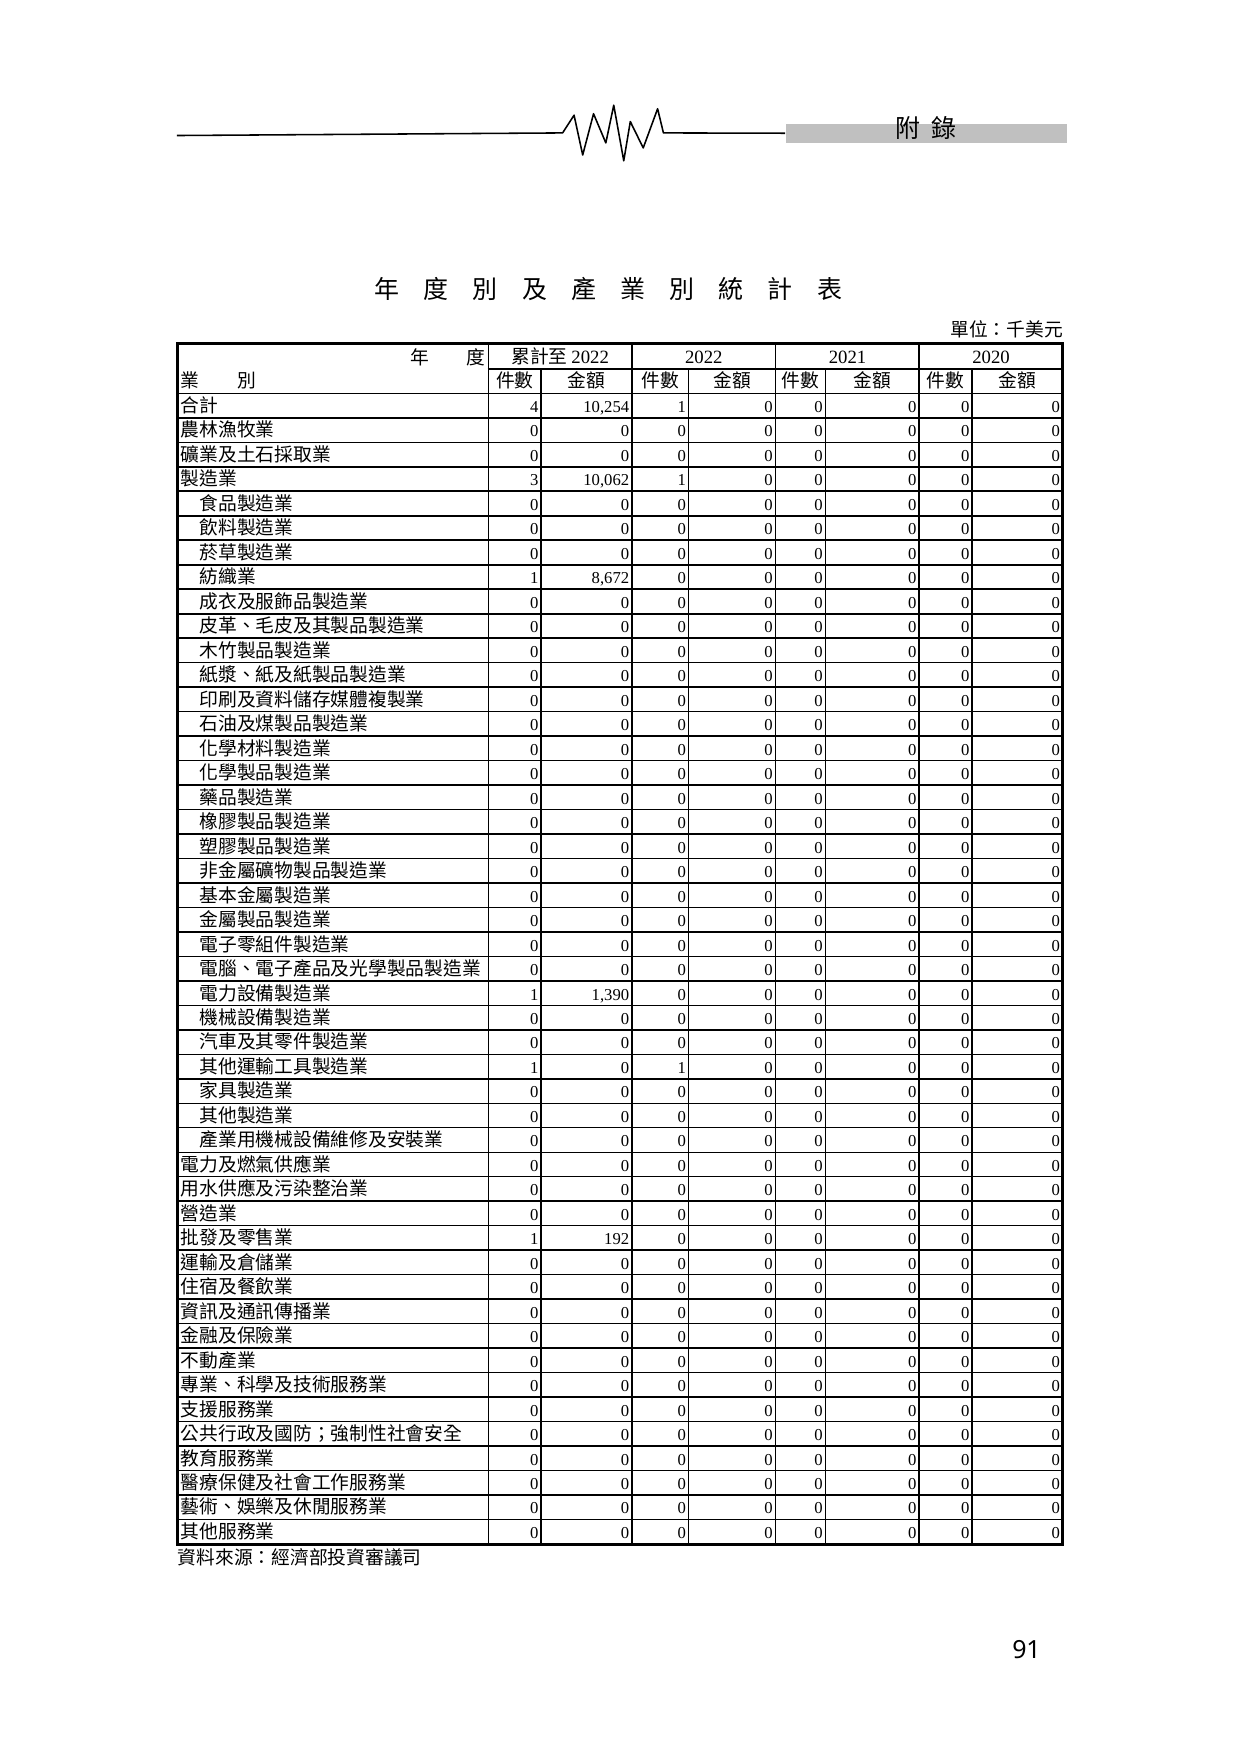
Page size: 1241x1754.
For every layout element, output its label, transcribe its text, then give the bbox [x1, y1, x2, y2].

table_cell 8,672 [542, 566, 631, 588]
table_cell 0 [489, 1447, 540, 1469]
table_cell 0 [542, 1031, 631, 1053]
table_cell 0 [633, 1202, 688, 1225]
table_cell 0 [689, 1226, 775, 1249]
table_cell 0 [920, 908, 971, 931]
table_cell 0 [776, 761, 825, 784]
table_cell 0 [633, 982, 688, 1004]
table_cell 0 [973, 1398, 1061, 1421]
table_cell 0 [973, 639, 1061, 662]
table_cell 產業用機械設備維修及安裝業 [179, 1128, 488, 1151]
table_cell 0 [542, 761, 631, 784]
table_cell 0 [776, 1177, 825, 1200]
table_cell 件數 [920, 370, 971, 392]
table_cell 0 [776, 1202, 825, 1225]
table_cell 0 [920, 1373, 971, 1396]
table_cell 0 [542, 1006, 631, 1029]
table_cell 0 [633, 663, 688, 686]
table_cell 0 [489, 663, 540, 686]
table_cell 0 [633, 1251, 688, 1274]
table_cell 住宿及餐飲業 [179, 1275, 488, 1298]
table_cell 用水供應及污染整治業 [179, 1177, 488, 1200]
table_cell 0 [689, 835, 775, 858]
table_cell 0 [973, 933, 1061, 956]
table_cell 0 [826, 1226, 918, 1249]
table_cell 0 [973, 517, 1061, 539]
table_cell 0 [689, 1202, 775, 1225]
table_cell 0 [489, 761, 540, 784]
table_cell 紙漿、紙及紙製品製造業 [179, 663, 488, 686]
table_cell 0 [826, 615, 918, 637]
table_cell 0 [920, 517, 971, 539]
table_cell 0 [920, 1471, 971, 1494]
table_cell 汽車及其零件製造業 [179, 1031, 488, 1053]
table_cell 0 [633, 443, 688, 466]
table_cell 0 [973, 1520, 1061, 1543]
table_cell 批發及零售業 [179, 1226, 488, 1249]
table_cell 0 [826, 663, 918, 686]
table_cell 0 [633, 419, 688, 441]
table_cell 食品製造業 [179, 492, 488, 515]
table_cell 0 [689, 1251, 775, 1274]
table_cell 0 [826, 1422, 918, 1445]
table_cell 塑膠製品製造業 [179, 835, 488, 858]
table_cell 家具製造業 [179, 1080, 488, 1102]
table_cell 0 [973, 982, 1061, 1004]
table_cell 0 [826, 1031, 918, 1053]
table_cell 金融及保險業 [179, 1324, 488, 1347]
table_cell 0 [633, 737, 688, 760]
table_cell 192 [542, 1226, 631, 1249]
table_cell 0 [973, 688, 1061, 711]
table_cell 0 [489, 884, 540, 907]
table_cell 0 [920, 761, 971, 784]
table_cell 0 [542, 541, 631, 564]
table_cell 教育服務業 [179, 1447, 488, 1469]
table_cell 0 [542, 835, 631, 858]
table_cell 0 [776, 1398, 825, 1421]
table_cell 0 [973, 1447, 1061, 1469]
table_cell 0 [826, 1398, 918, 1421]
table_cell 0 [542, 1471, 631, 1494]
table_cell 10,062 [542, 468, 631, 490]
table_cell 0 [489, 1275, 540, 1298]
table_cell 0 [633, 957, 688, 980]
table_cell 0 [689, 982, 775, 1004]
table_cell 0 [542, 1153, 631, 1176]
table_header 年 度 業 別 [179, 345, 488, 392]
table_cell 3 [489, 468, 540, 490]
table_cell 0 [776, 1128, 825, 1151]
table_cell 0 [489, 517, 540, 539]
table_cell 電子零組件製造業 [179, 933, 488, 956]
table_cell 0 [633, 835, 688, 858]
table_cell 0 [633, 761, 688, 784]
table_cell 0 [776, 1080, 825, 1102]
table_cell 0 [920, 639, 971, 662]
table_cell 0 [826, 786, 918, 809]
table_cell 0 [776, 1104, 825, 1127]
table_cell 0 [633, 1300, 688, 1323]
table_cell 0 [776, 1447, 825, 1469]
table_cell 0 [689, 1177, 775, 1200]
table_cell 0 [776, 1153, 825, 1176]
table_cell 0 [826, 1373, 918, 1396]
table_cell 金額 [973, 370, 1061, 392]
table_cell 0 [633, 1373, 688, 1396]
table_cell 0 [776, 1300, 825, 1323]
table_cell 0 [920, 1496, 971, 1518]
table_cell 0 [633, 1275, 688, 1298]
table_cell 金屬製品製造業 [179, 908, 488, 931]
table_cell 0 [920, 737, 971, 760]
table_cell 0 [920, 1080, 971, 1102]
table_cell 0 [542, 737, 631, 760]
table_cell 0 [920, 1104, 971, 1127]
table_cell 0 [689, 1496, 775, 1518]
table_cell 礦業及土石採取業 [179, 443, 488, 466]
table_cell 0 [973, 541, 1061, 564]
table_cell 0 [489, 1251, 540, 1274]
table_header 2022 [633, 345, 775, 368]
table_cell 0 [776, 1496, 825, 1518]
table_cell 1 [633, 394, 688, 417]
table_cell 0 [542, 688, 631, 711]
table_cell 0 [920, 1055, 971, 1078]
table_cell 0 [920, 786, 971, 809]
table_cell 0 [489, 590, 540, 613]
table_cell 0 [826, 468, 918, 490]
table_cell 0 [776, 1349, 825, 1372]
table_cell 1 [489, 1055, 540, 1078]
table_cell 0 [973, 884, 1061, 907]
table_cell 0 [542, 810, 631, 833]
table_cell 0 [542, 639, 631, 662]
table_cell 0 [633, 908, 688, 931]
table_cell 0 [689, 957, 775, 980]
table_cell 0 [776, 394, 825, 417]
table_cell 0 [920, 663, 971, 686]
table_cell 0 [973, 1104, 1061, 1127]
table_cell 金額 [542, 370, 631, 392]
table_cell 0 [973, 1153, 1061, 1176]
table_cell 0 [542, 1055, 631, 1078]
table_cell 0 [489, 1300, 540, 1323]
table_cell 0 [542, 957, 631, 980]
table_cell 1,390 [542, 982, 631, 1004]
table_cell 0 [920, 443, 971, 466]
table_cell 機械設備製造業 [179, 1006, 488, 1029]
table_cell 0 [633, 859, 688, 882]
table_cell 0 [689, 1080, 775, 1102]
table_cell 0 [920, 810, 971, 833]
table_cell 0 [776, 590, 825, 613]
table_cell 0 [489, 1128, 540, 1151]
table_cell 0 [689, 1373, 775, 1396]
table_cell 0 [920, 541, 971, 564]
table_cell 0 [489, 1177, 540, 1200]
table_cell 0 [973, 1496, 1061, 1518]
table_cell 0 [542, 884, 631, 907]
table_cell 0 [489, 1471, 540, 1494]
table_cell 藥品製造業 [179, 786, 488, 809]
table_cell 0 [542, 1373, 631, 1396]
table_cell 其他服務業 [179, 1520, 488, 1543]
table_cell 0 [776, 1275, 825, 1298]
table_cell 0 [633, 786, 688, 809]
table_cell 0 [920, 566, 971, 588]
table_cell 0 [689, 1275, 775, 1298]
table_cell 0 [633, 810, 688, 833]
table_cell 0 [633, 712, 688, 735]
text 年度別及產業別統計表 [178, 261, 1063, 315]
table_cell 0 [826, 1080, 918, 1102]
table_cell 0 [489, 639, 540, 662]
table_cell 0 [542, 786, 631, 809]
table_cell 0 [776, 786, 825, 809]
table_cell 0 [489, 1104, 540, 1127]
table_cell 0 [826, 566, 918, 588]
table_cell 0 [776, 443, 825, 466]
table_cell 0 [920, 419, 971, 441]
table_cell 專業、科學及技術服務業 [179, 1373, 488, 1396]
table_cell 0 [826, 443, 918, 466]
table_cell 0 [973, 1128, 1061, 1151]
table_cell 0 [633, 688, 688, 711]
table_cell 0 [826, 737, 918, 760]
table_cell 1 [633, 468, 688, 490]
table_cell 0 [776, 468, 825, 490]
table_cell 0 [633, 1006, 688, 1029]
table_cell 0 [542, 1447, 631, 1469]
table_cell 0 [689, 712, 775, 735]
table_cell 0 [489, 786, 540, 809]
table_cell 0 [542, 517, 631, 539]
table_header 累計至2022 [489, 345, 631, 368]
table_cell 0 [826, 541, 918, 564]
table_cell 0 [542, 615, 631, 637]
table_cell 0 [973, 1031, 1061, 1053]
table_cell 0 [920, 1349, 971, 1372]
table_cell 0 [489, 492, 540, 515]
table_cell 0 [689, 1300, 775, 1323]
table_cell 0 [489, 1422, 540, 1445]
table_cell 其他製造業 [179, 1104, 488, 1127]
table_cell 0 [689, 1104, 775, 1127]
table_cell 0 [689, 688, 775, 711]
table_cell 0 [689, 443, 775, 466]
table_cell 0 [826, 1496, 918, 1518]
table_cell 0 [920, 1031, 971, 1053]
table_cell 紡織業 [179, 566, 488, 588]
table_cell 0 [826, 908, 918, 931]
table_cell 0 [920, 1128, 971, 1151]
table_cell 0 [689, 1153, 775, 1176]
table_cell 0 [633, 1496, 688, 1518]
table_cell 0 [973, 1373, 1061, 1396]
table_cell 0 [542, 419, 631, 441]
table_cell 0 [689, 1471, 775, 1494]
table_cell 0 [689, 639, 775, 662]
table_cell 0 [689, 786, 775, 809]
table_cell 0 [489, 615, 540, 637]
table_cell 0 [689, 517, 775, 539]
table_cell 0 [920, 982, 971, 1004]
table_cell 0 [826, 835, 918, 858]
table_cell 0 [826, 1324, 918, 1347]
table_cell 0 [489, 859, 540, 882]
table_cell 0 [689, 590, 775, 613]
table_cell 0 [542, 1398, 631, 1421]
table_cell 10,254 [542, 394, 631, 417]
table_cell 0 [633, 517, 688, 539]
table_cell 橡膠製品製造業 [179, 810, 488, 833]
table_cell 電力設備製造業 [179, 982, 488, 1004]
table_cell 0 [920, 1153, 971, 1176]
table_cell 0 [542, 859, 631, 882]
table_cell 0 [826, 1300, 918, 1323]
table_cell 0 [776, 419, 825, 441]
table_cell 0 [776, 1251, 825, 1274]
table_cell 0 [776, 957, 825, 980]
table_cell 0 [826, 1006, 918, 1029]
table_cell 0 [973, 1202, 1061, 1225]
table_cell 件數 [489, 370, 540, 392]
table_cell 0 [826, 1128, 918, 1151]
table_cell 0 [776, 884, 825, 907]
table_cell 0 [776, 982, 825, 1004]
table_cell 0 [542, 443, 631, 466]
table_cell 0 [973, 1080, 1061, 1102]
table_cell 0 [633, 1153, 688, 1176]
table_cell 0 [489, 1080, 540, 1102]
table_cell 0 [542, 712, 631, 735]
table_cell 藝術、娛樂及休閒服務業 [179, 1496, 488, 1518]
table_cell 0 [973, 737, 1061, 760]
table_cell 0 [542, 1080, 631, 1102]
table_cell 0 [633, 1031, 688, 1053]
table_cell 0 [542, 1104, 631, 1127]
table_cell 0 [776, 1226, 825, 1249]
table_cell 0 [689, 933, 775, 956]
table_cell 0 [826, 982, 918, 1004]
table_cell 化學製品製造業 [179, 761, 488, 784]
table_cell 0 [776, 1520, 825, 1543]
table_cell 其他運輸工具製造業 [179, 1055, 488, 1078]
table_cell 0 [633, 1226, 688, 1249]
table_cell 0 [689, 810, 775, 833]
table_cell 0 [776, 1006, 825, 1029]
table_cell 0 [689, 468, 775, 490]
table_cell 0 [689, 1006, 775, 1029]
table_cell 0 [776, 810, 825, 833]
table_cell 0 [826, 933, 918, 956]
table_cell 0 [826, 639, 918, 662]
table_cell 0 [689, 566, 775, 588]
table_cell 0 [542, 1275, 631, 1298]
table_cell 0 [776, 1422, 825, 1445]
table_cell 0 [489, 1202, 540, 1225]
table_cell 0 [542, 1324, 631, 1347]
table_cell 0 [826, 688, 918, 711]
table_cell 0 [826, 1520, 918, 1543]
table_cell 0 [973, 566, 1061, 588]
table_cell 0 [973, 908, 1061, 931]
table_cell 0 [542, 1520, 631, 1543]
table_cell 0 [973, 712, 1061, 735]
table_cell 0 [542, 933, 631, 956]
table_cell 0 [633, 1447, 688, 1469]
table_cell 0 [489, 933, 540, 956]
table_cell 0 [489, 688, 540, 711]
table_cell 0 [826, 590, 918, 613]
table_cell 資訊及通訊傳播業 [179, 1300, 488, 1323]
table_cell 0 [633, 1398, 688, 1421]
table_cell 0 [776, 712, 825, 735]
table_cell 0 [920, 1275, 971, 1298]
table_cell 0 [489, 1373, 540, 1396]
table_cell 0 [920, 590, 971, 613]
table_cell 件數 [633, 370, 688, 392]
table_cell 1 [633, 1055, 688, 1078]
table_cell 0 [973, 1226, 1061, 1249]
table_cell 0 [542, 663, 631, 686]
table_cell 0 [973, 1324, 1061, 1347]
table_cell 0 [542, 1128, 631, 1151]
table_cell 0 [689, 541, 775, 564]
table_cell 0 [689, 1447, 775, 1469]
table_cell 0 [920, 1422, 971, 1445]
table_cell 0 [689, 394, 775, 417]
table_cell 皮革、毛皮及其製品製造業 [179, 615, 488, 637]
table_cell 0 [826, 761, 918, 784]
table_cell 0 [489, 1324, 540, 1347]
table_cell 0 [920, 492, 971, 515]
table_cell 0 [920, 394, 971, 417]
table_cell 0 [920, 712, 971, 735]
table_cell 木竹製品製造業 [179, 639, 488, 662]
table_cell 醫療保健及社會工作服務業 [179, 1471, 488, 1494]
table_cell 0 [826, 884, 918, 907]
table_cell 公共行政及國防；強制性社會安全 [179, 1422, 488, 1445]
table_cell 製造業 [179, 468, 488, 490]
table_cell 0 [826, 1251, 918, 1274]
table_cell 0 [973, 1006, 1061, 1029]
table_cell 0 [920, 1398, 971, 1421]
table_cell 0 [920, 1520, 971, 1543]
table_cell 0 [689, 908, 775, 931]
table_cell 1 [489, 982, 540, 1004]
table_cell 0 [920, 1251, 971, 1274]
table_cell 0 [973, 1422, 1061, 1445]
table_cell 0 [633, 1080, 688, 1102]
table_cell 0 [633, 541, 688, 564]
table_cell 0 [776, 566, 825, 588]
table_cell 0 [776, 517, 825, 539]
table_cell 0 [776, 1055, 825, 1078]
table_cell 化學材料製造業 [179, 737, 488, 760]
table_cell 0 [776, 1471, 825, 1494]
table_cell 0 [489, 443, 540, 466]
table_cell 0 [776, 1031, 825, 1053]
table_cell 0 [633, 615, 688, 637]
table_cell 合計 [179, 394, 488, 417]
table_cell 0 [826, 419, 918, 441]
table_cell 0 [633, 1520, 688, 1543]
table_cell 0 [973, 615, 1061, 637]
table_cell 0 [973, 957, 1061, 980]
table_cell 0 [633, 566, 688, 588]
table_cell 1 [489, 566, 540, 588]
table_cell 0 [689, 1349, 775, 1372]
table_cell 0 [633, 1128, 688, 1151]
table_cell 0 [776, 1324, 825, 1347]
table_cell 0 [920, 1447, 971, 1469]
table_cell 0 [489, 737, 540, 760]
table_cell 0 [489, 957, 540, 980]
table_cell 0 [633, 1177, 688, 1200]
table_cell 0 [633, 1471, 688, 1494]
table_cell 0 [776, 639, 825, 662]
table_cell 0 [689, 737, 775, 760]
text 資料來源：經濟部投資審議司 [178, 1546, 1063, 1569]
table_cell 0 [633, 1324, 688, 1347]
table_cell 0 [489, 835, 540, 858]
table_cell 0 [973, 443, 1061, 466]
table_cell 0 [973, 419, 1061, 441]
table_cell 0 [920, 859, 971, 882]
table_cell 0 [826, 1349, 918, 1372]
table_cell 0 [920, 835, 971, 858]
table_cell 0 [689, 663, 775, 686]
table_cell 0 [489, 1349, 540, 1372]
table_cell 0 [973, 1055, 1061, 1078]
table_cell 0 [920, 1177, 971, 1200]
table_cell 0 [826, 859, 918, 882]
table_cell 0 [689, 1324, 775, 1347]
table_cell 0 [689, 615, 775, 637]
table_cell 0 [776, 908, 825, 931]
table_cell 0 [689, 1031, 775, 1053]
table_cell 1 [489, 1226, 540, 1249]
table_cell 0 [920, 1006, 971, 1029]
table_cell 0 [633, 492, 688, 515]
table_cell 0 [920, 1300, 971, 1323]
table_cell 0 [633, 884, 688, 907]
table_cell 0 [689, 1055, 775, 1078]
table_cell 0 [973, 663, 1061, 686]
table_cell 0 [542, 1177, 631, 1200]
table_header 2020 [920, 345, 1061, 368]
table_cell 0 [689, 419, 775, 441]
table_cell 0 [973, 835, 1061, 858]
table_cell 0 [689, 1422, 775, 1445]
table_cell 0 [633, 639, 688, 662]
table_cell 0 [633, 1349, 688, 1372]
table_cell 0 [776, 492, 825, 515]
table_cell 0 [920, 1202, 971, 1225]
table_cell 0 [973, 1471, 1061, 1494]
table_cell 0 [489, 1398, 540, 1421]
table_cell 0 [776, 1373, 825, 1396]
table_cell 非金屬礦物製品製造業 [179, 859, 488, 882]
table_cell 0 [776, 933, 825, 956]
table_cell 營造業 [179, 1202, 488, 1225]
table_cell 成衣及服飾品製造業 [179, 590, 488, 613]
table_cell 0 [920, 933, 971, 956]
table_cell 0 [826, 712, 918, 735]
table_cell 0 [826, 1447, 918, 1469]
table_cell 支援服務業 [179, 1398, 488, 1421]
table_cell 0 [776, 835, 825, 858]
table_cell 0 [633, 590, 688, 613]
table_cell 0 [776, 859, 825, 882]
table_cell 0 [973, 786, 1061, 809]
table_cell 0 [542, 1300, 631, 1323]
table_cell 金額 [689, 370, 775, 392]
table_cell 0 [776, 615, 825, 637]
table_cell 電力及燃氣供應業 [179, 1153, 488, 1176]
table_cell 0 [689, 1520, 775, 1543]
table_header 2021 [776, 345, 918, 368]
table_cell 0 [489, 1496, 540, 1518]
table_cell 0 [973, 1349, 1061, 1372]
table_cell 0 [776, 663, 825, 686]
table_cell 0 [826, 1104, 918, 1127]
table_cell 0 [689, 859, 775, 882]
table_cell 印刷及資料儲存媒體複製業 [179, 688, 488, 711]
table_cell 電腦、電子產品及光學製品製造業 [179, 957, 488, 980]
table_cell 0 [542, 590, 631, 613]
table_cell 0 [826, 517, 918, 539]
table_cell 0 [826, 1153, 918, 1176]
table_cell 0 [689, 761, 775, 784]
table_cell 0 [633, 1104, 688, 1127]
table_cell 0 [542, 1202, 631, 1225]
table_cell 0 [689, 884, 775, 907]
table_cell 0 [542, 1496, 631, 1518]
table_cell 0 [689, 492, 775, 515]
table_cell 0 [920, 468, 971, 490]
table_cell 0 [973, 1251, 1061, 1274]
table_cell 0 [920, 688, 971, 711]
table_cell 0 [776, 737, 825, 760]
table_cell 0 [489, 810, 540, 833]
table_cell 0 [542, 1349, 631, 1372]
table_cell 0 [826, 394, 918, 417]
table_cell 0 [489, 1006, 540, 1029]
table_cell 0 [542, 1251, 631, 1274]
table_cell 0 [689, 1398, 775, 1421]
table_cell 0 [973, 590, 1061, 613]
table_cell 0 [826, 1177, 918, 1200]
table_cell 0 [542, 1422, 631, 1445]
table_cell 4 [489, 394, 540, 417]
table_cell 0 [689, 1128, 775, 1151]
table_cell 基本金屬製造業 [179, 884, 488, 907]
table_cell 0 [776, 541, 825, 564]
table_cell 0 [920, 957, 971, 980]
table_cell 0 [973, 492, 1061, 515]
table_cell 菸草製造業 [179, 541, 488, 564]
table_cell 0 [489, 1520, 540, 1543]
text 單位：千美元 [178, 315, 1063, 342]
table_cell 農林漁牧業 [179, 419, 488, 441]
table_cell 運輸及倉儲業 [179, 1251, 488, 1274]
table_cell 0 [826, 1202, 918, 1225]
table_cell 0 [973, 468, 1061, 490]
table_cell 0 [973, 1275, 1061, 1298]
table_cell 0 [973, 1300, 1061, 1323]
table_cell 0 [920, 615, 971, 637]
table_cell 不動產業 [179, 1349, 488, 1372]
table_cell 0 [826, 810, 918, 833]
table_cell 金額 [826, 370, 918, 392]
table_cell 0 [776, 688, 825, 711]
table_cell 0 [973, 1177, 1061, 1200]
table_cell 飲料製造業 [179, 517, 488, 539]
table_cell 0 [920, 1324, 971, 1347]
table_cell 0 [489, 1153, 540, 1176]
table_cell 0 [826, 1471, 918, 1494]
table_cell 0 [973, 859, 1061, 882]
table_cell 0 [489, 908, 540, 931]
table_cell 0 [633, 1422, 688, 1445]
table_cell 0 [489, 712, 540, 735]
table_cell 0 [920, 1226, 971, 1249]
table_cell 0 [826, 492, 918, 515]
table_cell 0 [542, 908, 631, 931]
table_cell 0 [973, 394, 1061, 417]
table_cell 0 [542, 492, 631, 515]
table_cell 0 [826, 957, 918, 980]
table_cell 0 [973, 810, 1061, 833]
table_cell 0 [920, 884, 971, 907]
table_cell 0 [633, 933, 688, 956]
table_cell 件數 [776, 370, 825, 392]
table_cell 0 [489, 541, 540, 564]
table_cell 0 [826, 1055, 918, 1078]
table_cell 0 [826, 1275, 918, 1298]
table_cell 0 [973, 761, 1061, 784]
table_cell 0 [489, 1031, 540, 1053]
table_cell 石油及煤製品製造業 [179, 712, 488, 735]
table_cell 0 [489, 419, 540, 441]
